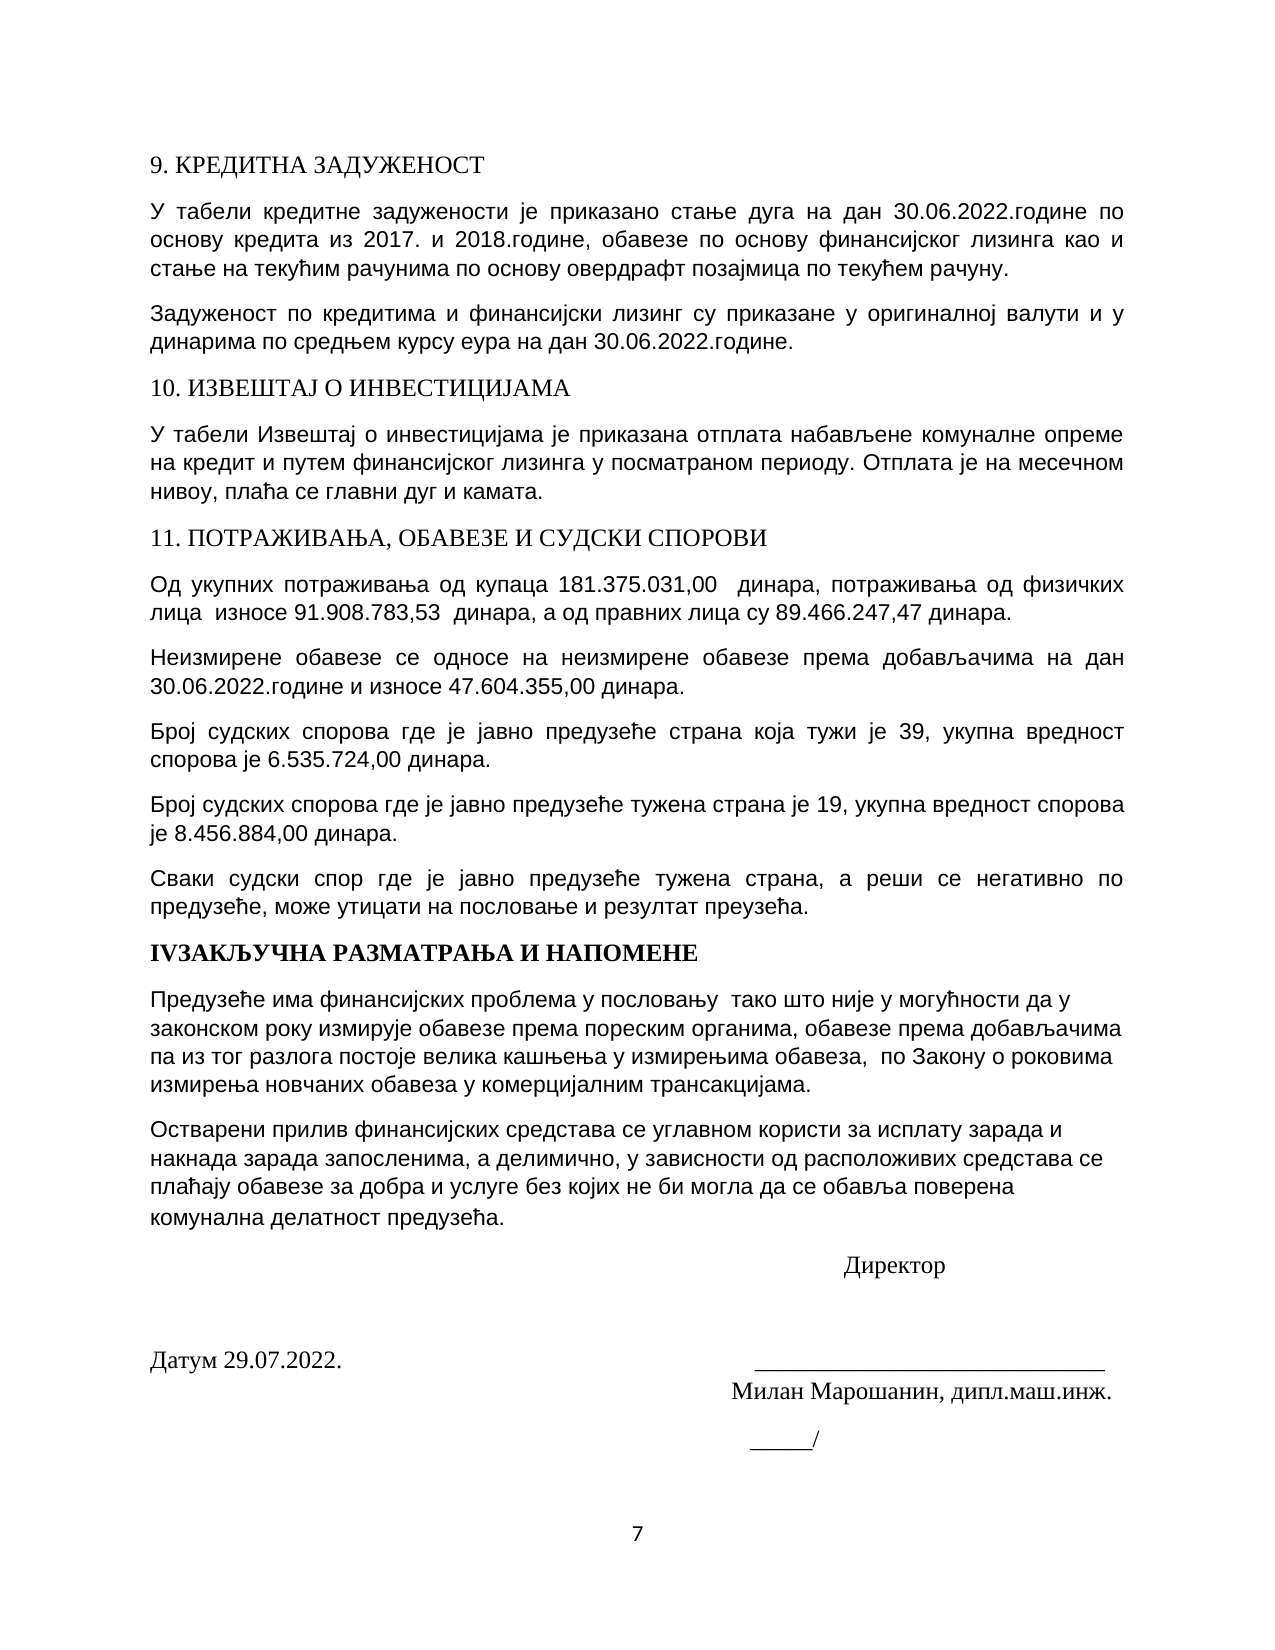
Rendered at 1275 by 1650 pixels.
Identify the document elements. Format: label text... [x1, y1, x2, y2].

text 10. ИЗВЕШТАЈ О ИНВЕСТИЦИЈАМА [150, 373, 1125, 402]
text Неизмирене обавезе се односе на неизмирене обавезе према добављачима на дан 30.06.2022.године и износе 47.604.355,00 динара. [150, 644, 1125, 699]
text Остварени прилив финансијских средстава се углавном користи за исплату зарада и накнада зарада запосленима, а делимично, у зависности од расположивих средстава се плаћају обавезе за добра и услуге без којих не би могла да се обавља поверена комунална делатност предузећа. [150, 1116, 1125, 1231]
text Предузеће има финансијских проблема у пословању тако што није у могућности да у законском року измирује обавезе према пореским органима, обавезе према добављачима па из тог разлога постоје велика кашњења у измирењима обавеза, по Закону о роковима измирења новчаних обавеза у комерцијалним трансакцијама. [150, 986, 1125, 1098]
text 11. ПОТРАЖИВАЊА, ОБАВЕЗЕ И СУДСКИ СПОРОВИ [150, 523, 1125, 552]
text _____/ [150, 1424, 1125, 1453]
text IVЗАКЉУЧНА РАЗМАТРАЊА И НАПОМЕНЕ [150, 938, 1125, 967]
text 9. КРЕДИТНА ЗАДУЖЕНОСТ [150, 150, 1125, 179]
text Број судских спорова где је јавно предузеће тужена страна је 19, укупна вредност спорова је 8.456.884,00 динара. [150, 791, 1125, 846]
text У табели Извештај о инвестицијама је приказана отплата набављене комуналне опреме на кредит и путем финансијског лизинга у посматраном периоду. Отплата је на месечном нивоу, плаћа се главни дуг и камата. [150, 421, 1125, 504]
text Директор [150, 1250, 1125, 1278]
text У табели кредитне задужености је приказано стање дуга на дан 30.06.2022.године по основу кредита из 2017. и 2018.године, обавезе по основу финансијског лизинга као и стање на текућим рачунима по основу овердрафт позајмица по текућем рачуну. [150, 198, 1125, 281]
text Од укупних потраживања од купаца 181.375.031,00 динара, потраживања од физичких лица износе 91.908.783,53 динара, а од правних лица су 89.466.247,47 динара. [150, 571, 1125, 625]
text Задуженост по кредитима и финансијски лизинг су приказане у оригиналној валути и у динарима по средњем курсу еура на дан 30.06.2022.године. [150, 300, 1125, 354]
text Датум 29.07.2022. ____________________________ [150, 1345, 1125, 1374]
text Сваки судски спор где је јавно предузеће тужена страна, а реши се негативно по предузеће, може утицати на пословање и резултат преузећа. [150, 865, 1125, 919]
text Милан Марошанин, дипл.маш.инж. [150, 1376, 1125, 1405]
text Број судских спорова где је јавно предузеће страна која тужи је 39, укупна вредност спорова је 6.535.724,00 динара. [150, 718, 1125, 772]
